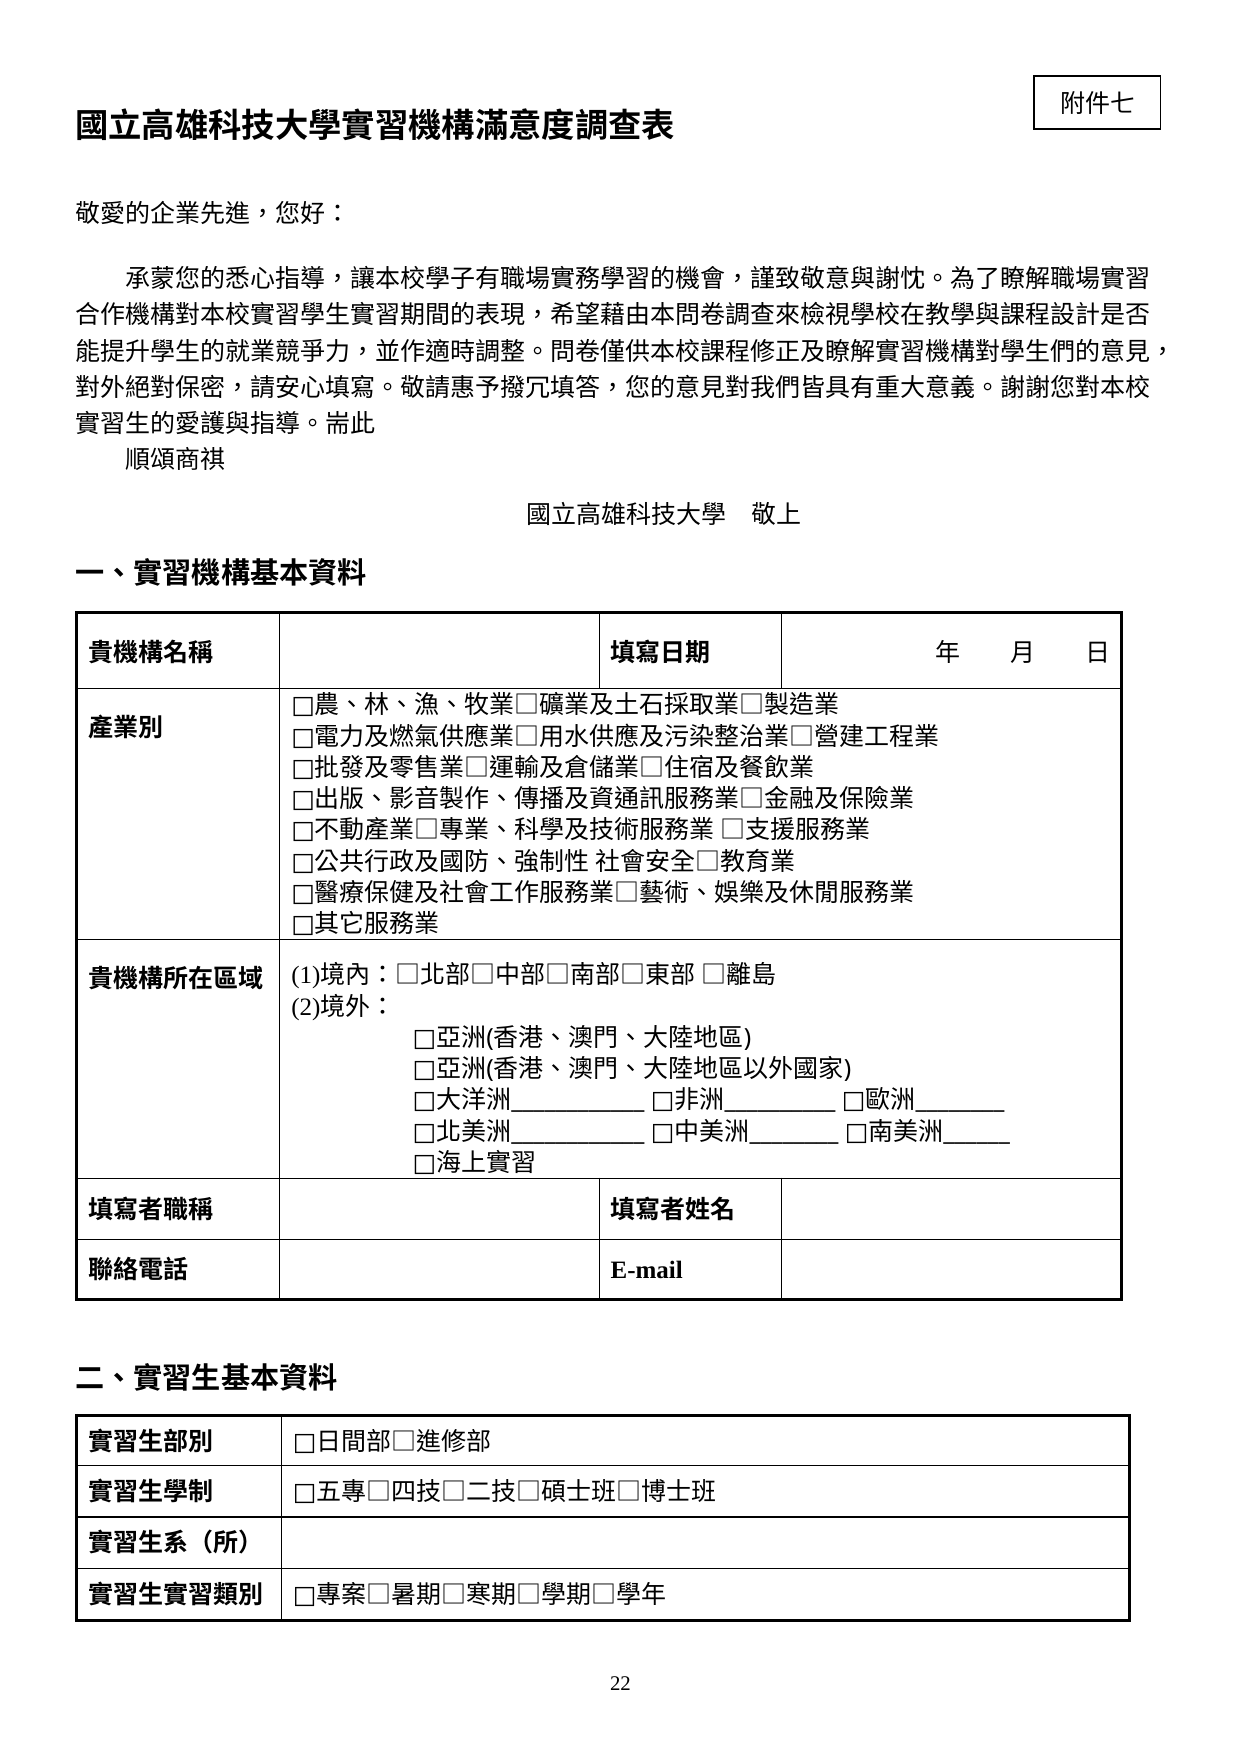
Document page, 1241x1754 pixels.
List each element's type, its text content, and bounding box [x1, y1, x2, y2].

table_cell 實習生實習類別 [78, 1569, 281, 1619]
table_cell 貴機構所在區域 [78, 940, 279, 1177]
table_header [280, 614, 599, 688]
text 二、實習生基本資料 [75, 1339, 1165, 1414]
table_cell [280, 1240, 599, 1298]
table_cell 實習生系（所） [78, 1518, 281, 1568]
text 承蒙您的悉心指導，讓本校學子有職場實務學習的機會，謹致敬意與謝忱。為了瞭解職場實習合作機構對本校實習學生實習期間的表現，希望藉由本問卷調查來檢視學校在教學與課程設計是否能提升學生的就業競爭力，並作適時調整。問卷僅供本校課程修正及瞭解實習機構對學生們的意見，對外絕對保密，請安心填寫。敬請惠予撥冗填答，您的意見對我們皆具有重大意義。謝謝您對本校實習生的愛護與指導。耑此 [75, 259, 1165, 440]
table_header 年 月 日 [782, 614, 1120, 688]
text 敬愛的企業先進，您好： [75, 194, 1165, 230]
table_cell [782, 1179, 1120, 1239]
table_cell E-mail [600, 1240, 781, 1298]
text 國立高雄科技大學 敬上 [75, 495, 1165, 531]
table_cell 填寫者姓名 [600, 1179, 781, 1239]
table_cell 實習生學制 [78, 1466, 281, 1516]
text 順頌商祺 [75, 440, 1165, 476]
table_header 貴機構名稱 [78, 614, 279, 688]
table_cell 聯絡電話 [78, 1240, 279, 1298]
table_cell 填寫者職稱 [78, 1179, 279, 1239]
table_cell 產業別 [78, 689, 279, 939]
table_cell □五專□四技□二技□碩士班□博士班 [282, 1466, 1128, 1516]
table_cell □農、林、漁、牧業□礦業及土石採取業□製造業 □電力及燃氣供應業□用水供應及污染整治業□營建工程業 □批發及零售業□運輸及倉儲業□住宿及餐飲業 □出版、影音製作、傳播及資通訊服務業□金融及保險業 □不動產業□專業、科學及技術服務業 □支援服務業 □公共行政及國防、強制性 社會安全□教育業 □醫療保健及社會工作服務業□藝術、娛樂及休閒服務業 □其它服務業 [280, 689, 1120, 939]
text 一、實習機構基本資料 [75, 550, 1165, 592]
table_cell (1)境內：□北部□中部□南部□東部 □離島 (2)境外： □亞洲(香港、澳門、大陸地區) □亞洲(香港、澳門、大陸地區以外國家) □大洋洲____________ □非洲__________ □歐洲________ □北美洲____________ □中美洲________ □南美洲______ □海上實習 [280, 940, 1120, 1177]
table_cell □專案□暑期□寒期□學期□學年 [282, 1569, 1128, 1619]
table_header 填寫日期 [600, 614, 781, 688]
table_cell [782, 1240, 1120, 1298]
table_header □日間部□進修部 [282, 1417, 1128, 1465]
table_cell [282, 1518, 1128, 1568]
table_cell [280, 1179, 599, 1239]
table_header 實習生部別 [78, 1417, 281, 1465]
